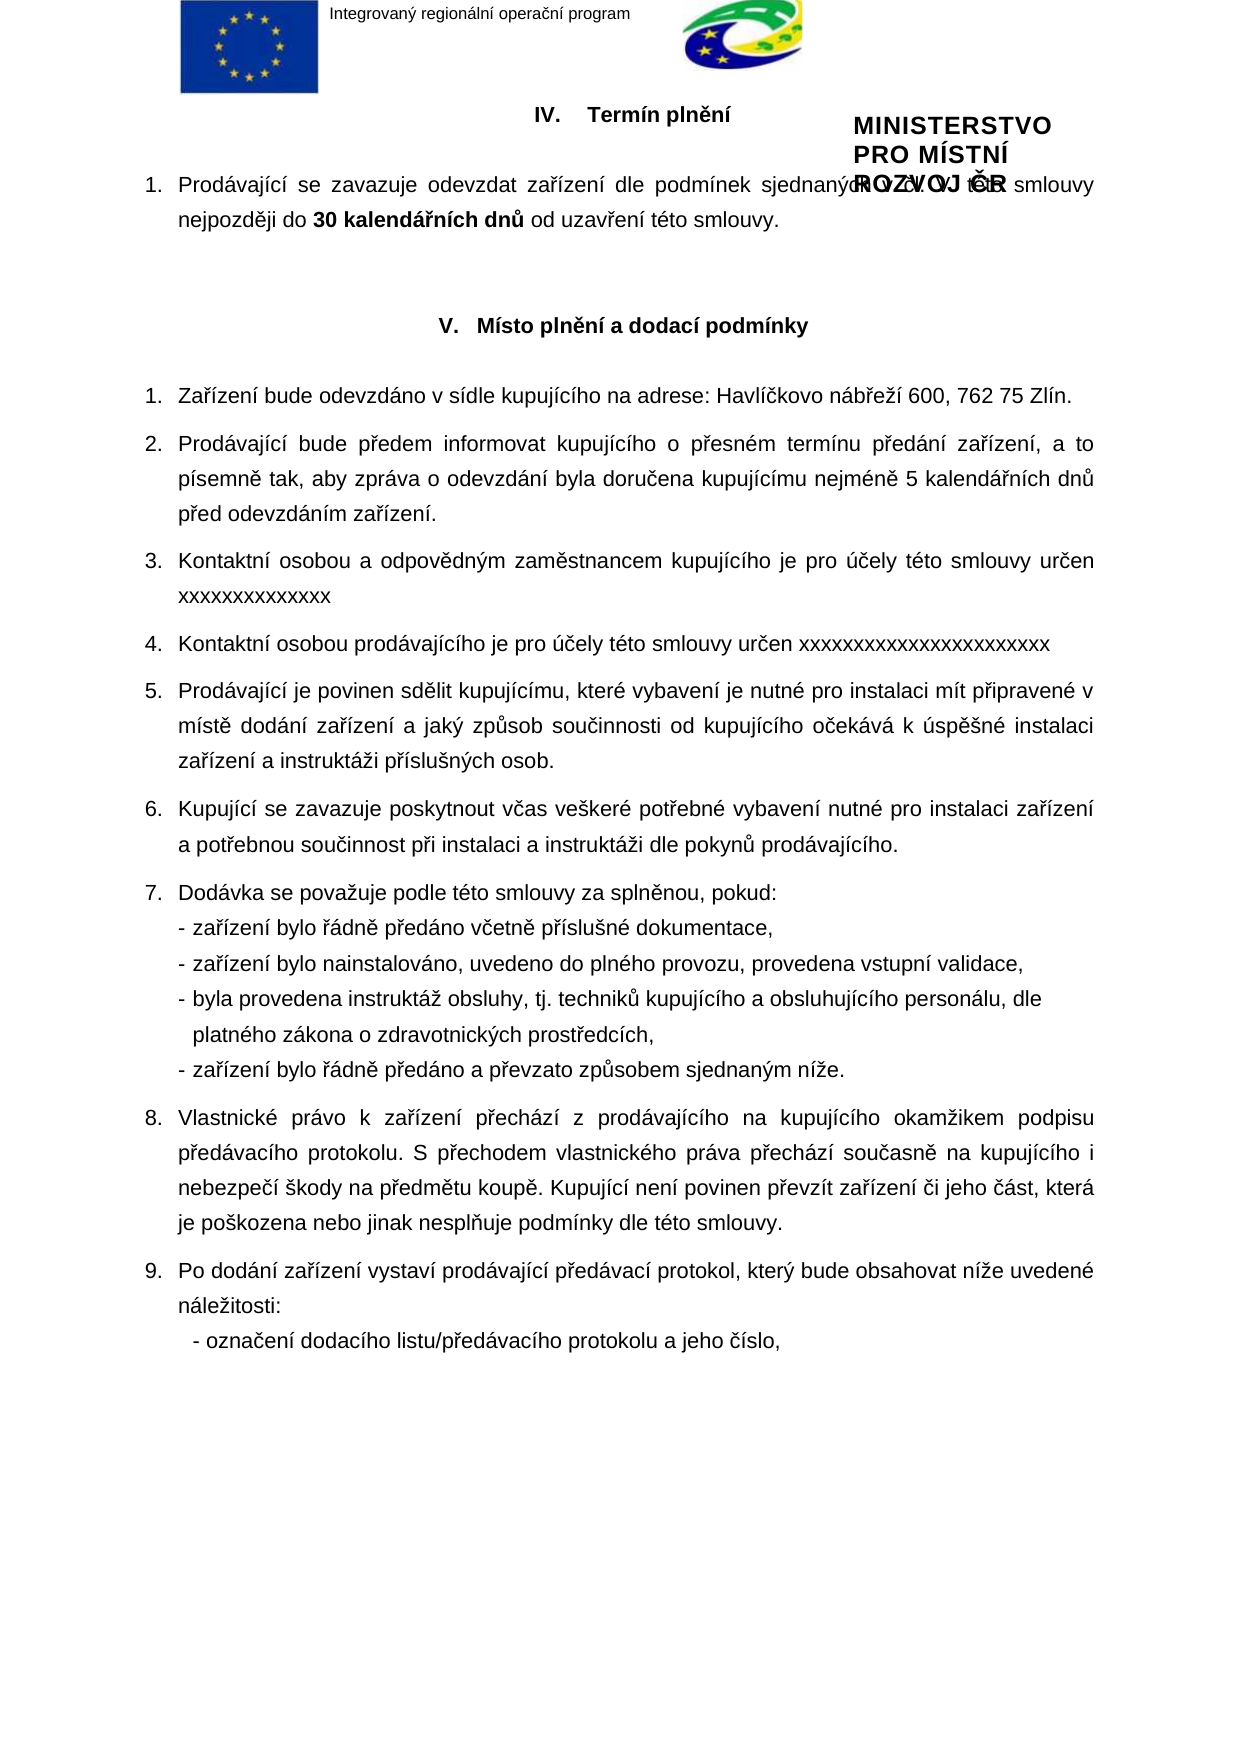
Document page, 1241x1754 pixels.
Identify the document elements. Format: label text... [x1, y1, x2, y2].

list zařízení bylo řádně předáno včetně příslušné dokumentace, [178, 907, 1096, 943]
list Po dodání zařízení vystaví prodávající předávací protokol, který bude obsahovat níže uvedené náležitosti: [144, 1250, 1096, 1320]
picture [179, 0, 319, 95]
list Kontaktní osobou prodávajícího je pro účely této smlouvy určen xxxxxxxxxxxxxxxxxxxxxxx [144, 623, 1096, 658]
list Kupující se zavazuje poskytnout včas veškeré potřebné vybavení nutné pro instalaci zařízení a potřebnou součinnost při instalaci a instruktáži dle pokynů prodávajícího. [144, 788, 1096, 859]
list Dodávka se považuje podle této smlouvy za splněnou, pokud: [144, 872, 1096, 907]
list Termín plnění [534, 103, 1096, 127]
list zařízení bylo nainstalováno, uvedeno do plného provozu, provedena vstupní validace, [178, 943, 1096, 978]
list Zařízení bude odevzdáno v sídle kupujícího na adrese: Havlíčkovo nábřeží 600, 762 75 Zlín. [144, 384, 1096, 409]
list Místo plnění a dodací podmínky [438, 314, 1096, 338]
list Kontaktní osobou a odpovědným zaměstnancem kupujícího je pro účely této smlouvy určen xxxxxxxxxxxxxx [144, 541, 1096, 611]
list Prodávající bude předem informovat kupujícího o přesném termínu předání zařízení, a to písemně tak, aby zpráva o odevzdání byla doručena kupujícímu nejméně 5 kalendářních dnů před odevzdáním zařízení. [144, 423, 1096, 528]
list zařízení bylo řádně předáno a převzato způsobem sjednaným níže. [178, 1049, 1096, 1085]
list Prodávající se zavazuje odevzdat zařízení dle podmínek sjednaných v čl. V. této smlouvy nejpozději do 30 kalendářních dnů od uzavření této smlouvy. [144, 165, 1096, 235]
text - označení dodacího listu/předávacího protokolu a jeho číslo, [192, 1320, 1096, 1355]
list Vlastnické právo k zařízení přechází z prodávajícího na kupujícího okamžikem podpisu předávacího protokolu. S přechodem vlastnického práva přechází současně na kupujícího i nebezpečí škody na předmětu koupě. Kupující není povinen převzít zařízení či jeho část, která je poškozena nebo jinak nesplňuje podmínky dle této smlouvy. [144, 1098, 1096, 1238]
list Prodávající je povinen sdělit kupujícímu, které vybavení je nutné pro instalaci mít připravené v místě dodání zařízení a jaký způsob součinnosti od kupujícího očekává k úspěšné instalaci zařízení a instruktáži příslušných osob. [144, 671, 1096, 776]
picture [682, 0, 803, 71]
list byla provedena instruktáž obsluhy, tj. techniků kupujícího a obsluhujícího personálu, dle platného zákona o zdravotnických prostředcích, [178, 978, 1096, 1049]
